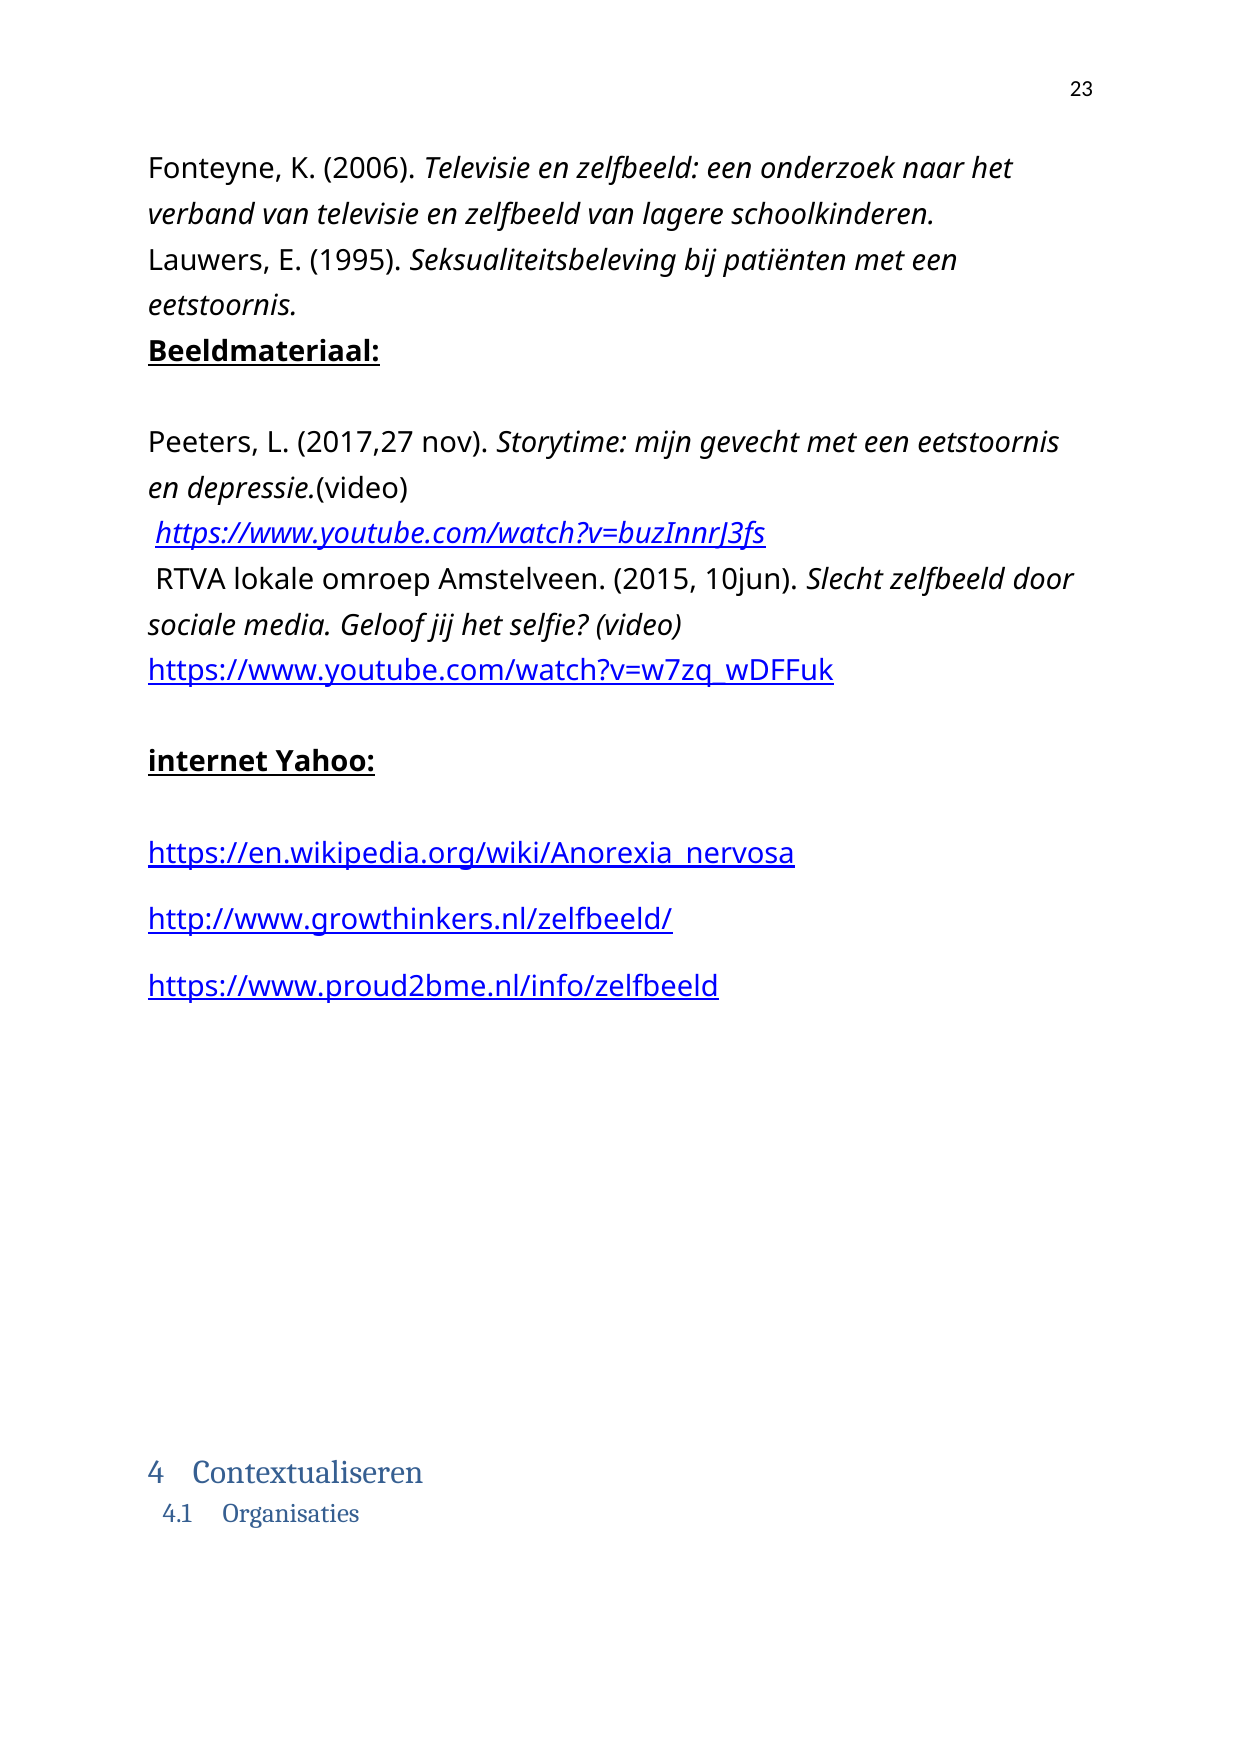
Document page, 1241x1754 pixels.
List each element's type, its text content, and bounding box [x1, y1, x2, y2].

text https://www.youtube.com/watch?v=w7zq_wDFFuk [148, 649, 1093, 689]
text https://www.proud2bme.nl/info/zelfbeeld [148, 965, 1093, 1004]
subtitle Contextualiseren [148, 1453, 1093, 1491]
text Peeters, L. (2017,27 nov). Storytime: mijn gevecht met een eetstoornis en depressie.(video) [148, 421, 1093, 507]
text https://en.wikipedia.org/wiki/Anorexia_nervosa [148, 832, 1093, 872]
text Beeldmateriaal: [148, 330, 1093, 370]
text Fonteyne, K. (2006). Televisie en zelfbeeld: een onderzoek naar het verband van televisie en zelfbeeld van lagere schoolkinderen. [148, 148, 1093, 233]
text Lauwers, E. (1995). Seksualiteitsbeleving bij patiënten met een eetstoornis. [148, 239, 1093, 324]
text internet Yahoo: [148, 741, 1093, 780]
text RTVA lokale omroep Amstelveen. (2015, 10jun). Slecht zelfbeeld door sociale media. Geloof jij het selfie? (video) [148, 558, 1093, 643]
text https://www.youtube.com/watch?v=buzInnrJ3fs [148, 513, 1093, 552]
text http://www.growthinkers.nl/zelfbeeld/ [148, 898, 1093, 938]
subtitle Organisaties [162, 1498, 1093, 1530]
